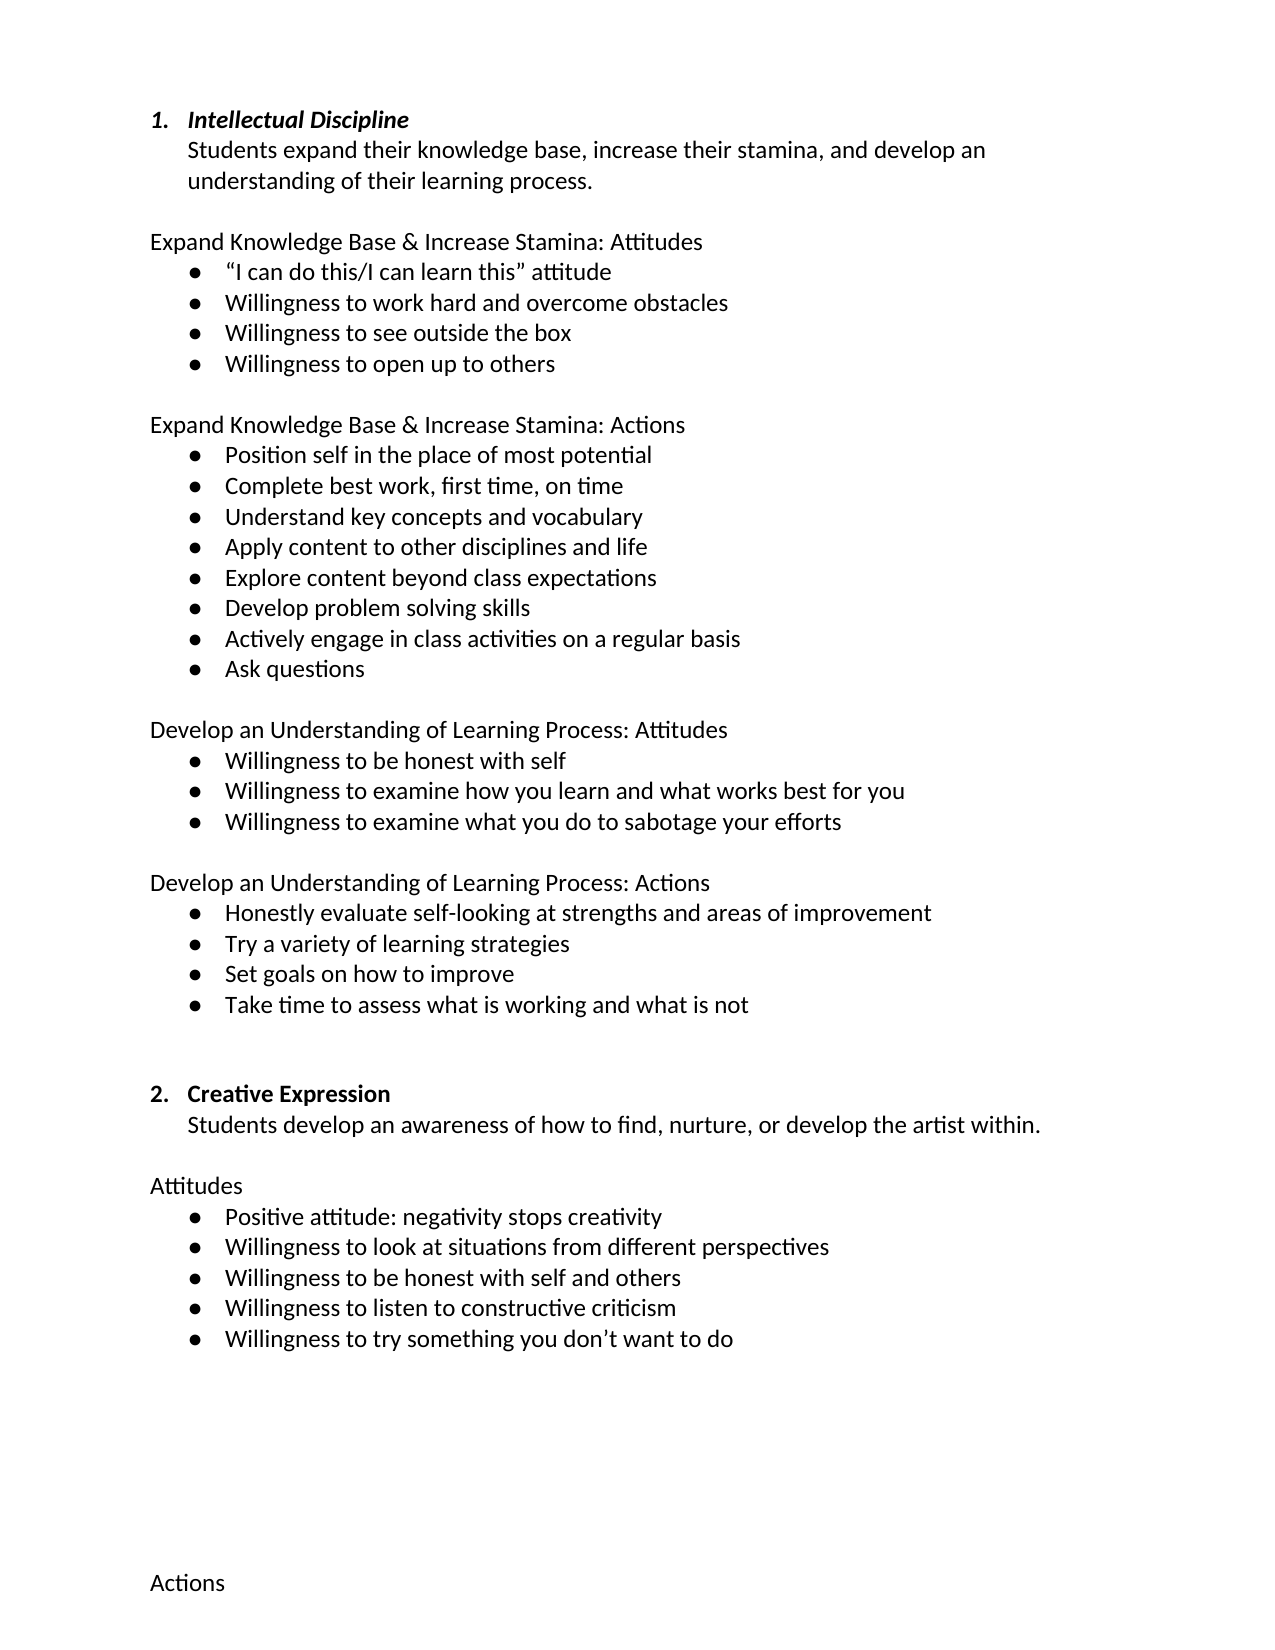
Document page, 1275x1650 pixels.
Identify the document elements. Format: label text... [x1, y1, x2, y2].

list Complete best work, first time, on time [187, 470, 1125, 501]
text Develop an Understanding of Learning Process: Actions [150, 867, 1125, 897]
list Willingness to look at situations from different perspectives [187, 1231, 1125, 1262]
list Positive attitude: negativity stops creativity [187, 1201, 1125, 1231]
text Expand Knowledge Base & Increase Stamina: Attitudes [150, 226, 1125, 257]
list Ask questions [187, 653, 1125, 684]
list Explore content beyond class expectations [187, 562, 1125, 592]
list Honestly evaluate self-looking at strengths and areas of improvement [187, 897, 1125, 928]
list Willingness to see outside the box [187, 318, 1125, 348]
text Actions [150, 1567, 1125, 1597]
text Develop an Understanding of Learning Process: Attitudes [150, 714, 1125, 745]
list Creative Expression [150, 1078, 1125, 1109]
list “I can do this/I can learn this” attitude [187, 257, 1125, 287]
list Willingness to work hard and overcome obstacles [187, 287, 1125, 318]
list Understand key concepts and vocabulary [187, 501, 1125, 531]
list Set goals on how to improve [187, 958, 1125, 989]
list Actively engage in class activities on a regular basis [187, 623, 1125, 653]
list Apply content to other disciplines and life [187, 531, 1125, 562]
list Willingness to be honest with self and others [187, 1262, 1125, 1292]
list Position self in the place of most potential [187, 440, 1125, 470]
list Willingness to be honest with self [187, 745, 1125, 775]
list Willingness to examine how you learn and what works best for you [187, 775, 1125, 806]
text Attitudes [150, 1170, 1125, 1201]
text Students expand their knowledge base, increase their stamina, and develop an understanding of their learning process. [187, 134, 1125, 196]
list Willingness to examine what you do to sabotage your efforts [187, 806, 1125, 836]
text Expand Knowledge Base & Increase Stamina: Actions [150, 409, 1125, 440]
list Intellectual Discipline [150, 104, 1125, 134]
text Students develop an awareness of how to find, nurture, or develop the artist within. [112, 1109, 1125, 1139]
list Willingness to listen to constructive criticism [187, 1292, 1125, 1323]
list Develop problem solving skills [187, 592, 1125, 623]
list Try a variety of learning strategies [187, 928, 1125, 958]
list Take time to assess what is working and what is not [187, 989, 1125, 1048]
list Willingness to try something you don’t want to do [187, 1323, 1125, 1353]
list Willingness to open up to others [187, 348, 1125, 379]
